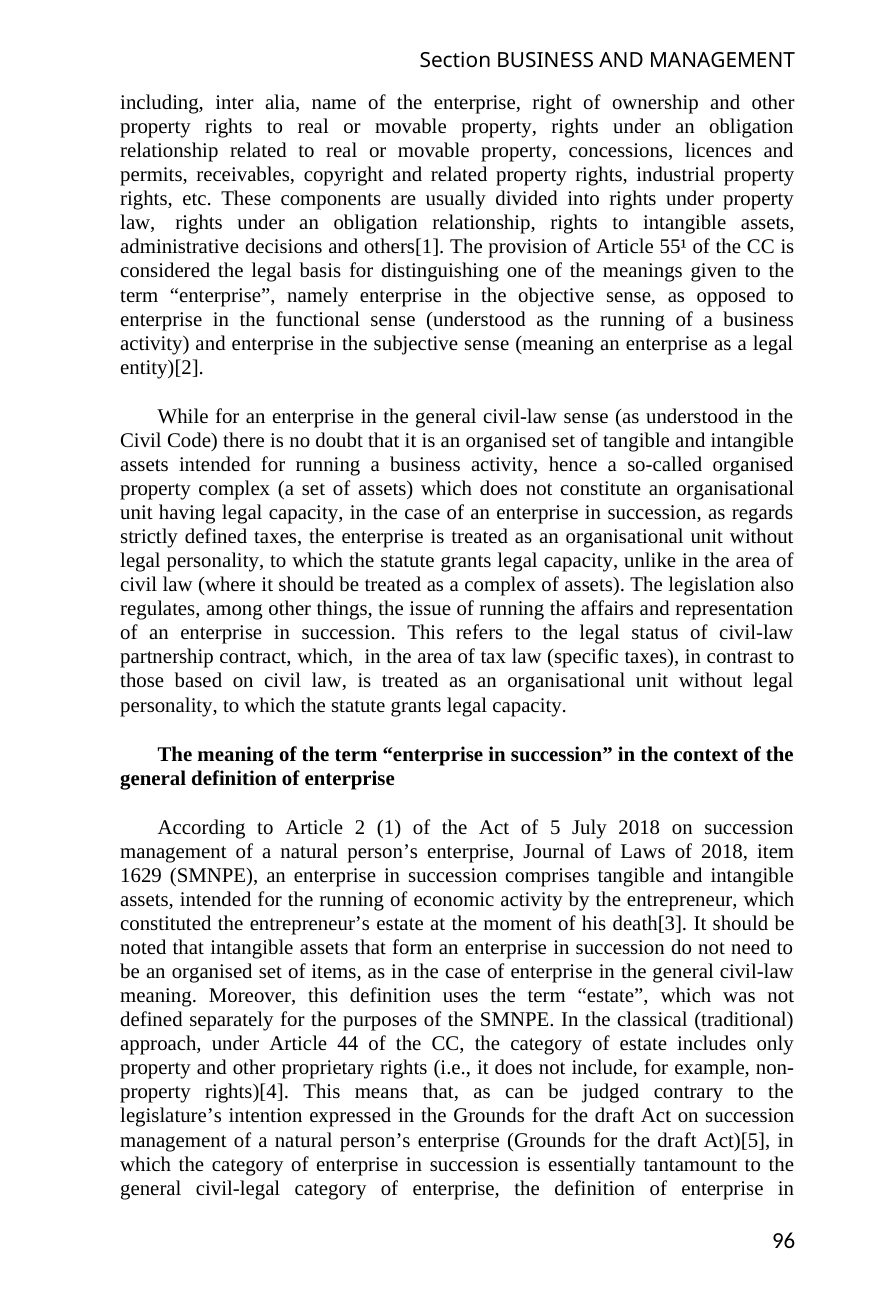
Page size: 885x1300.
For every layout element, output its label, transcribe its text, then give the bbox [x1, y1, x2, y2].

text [120, 815, 795, 1200]
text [120, 90, 795, 379]
text While for an enterprise in the general civil-law sense (as understood in the Civil Code) there is no doubt that it is an organised set of tangible and intangible assets intended for running a business activity, hence a so-called organised property complex (a set of assets) which does not constitute an organisational unit having legal capacity, in the case of an enterprise in succession, as regards strictly defined taxes, the enterprise is treated as an organisational unit without legal personality, to which the statute grants legal capacity, unlike in the area of civil law (where it should be treated as a complex of assets). The legislation also regulates, among other things, the issue of running the affairs and representation of an enterprise in succession. This refers to the legal status of civil-law partnership contract, which, in the area of tax law (specific taxes), in contrast to those based on civil law, is treated as an organisational unit without legal personality, to which the statute grants legal capacity. [120, 404, 795, 717]
text The meaning of the term “enterprise in succession” in the context of the general definition of enterprise [120, 742, 795, 790]
